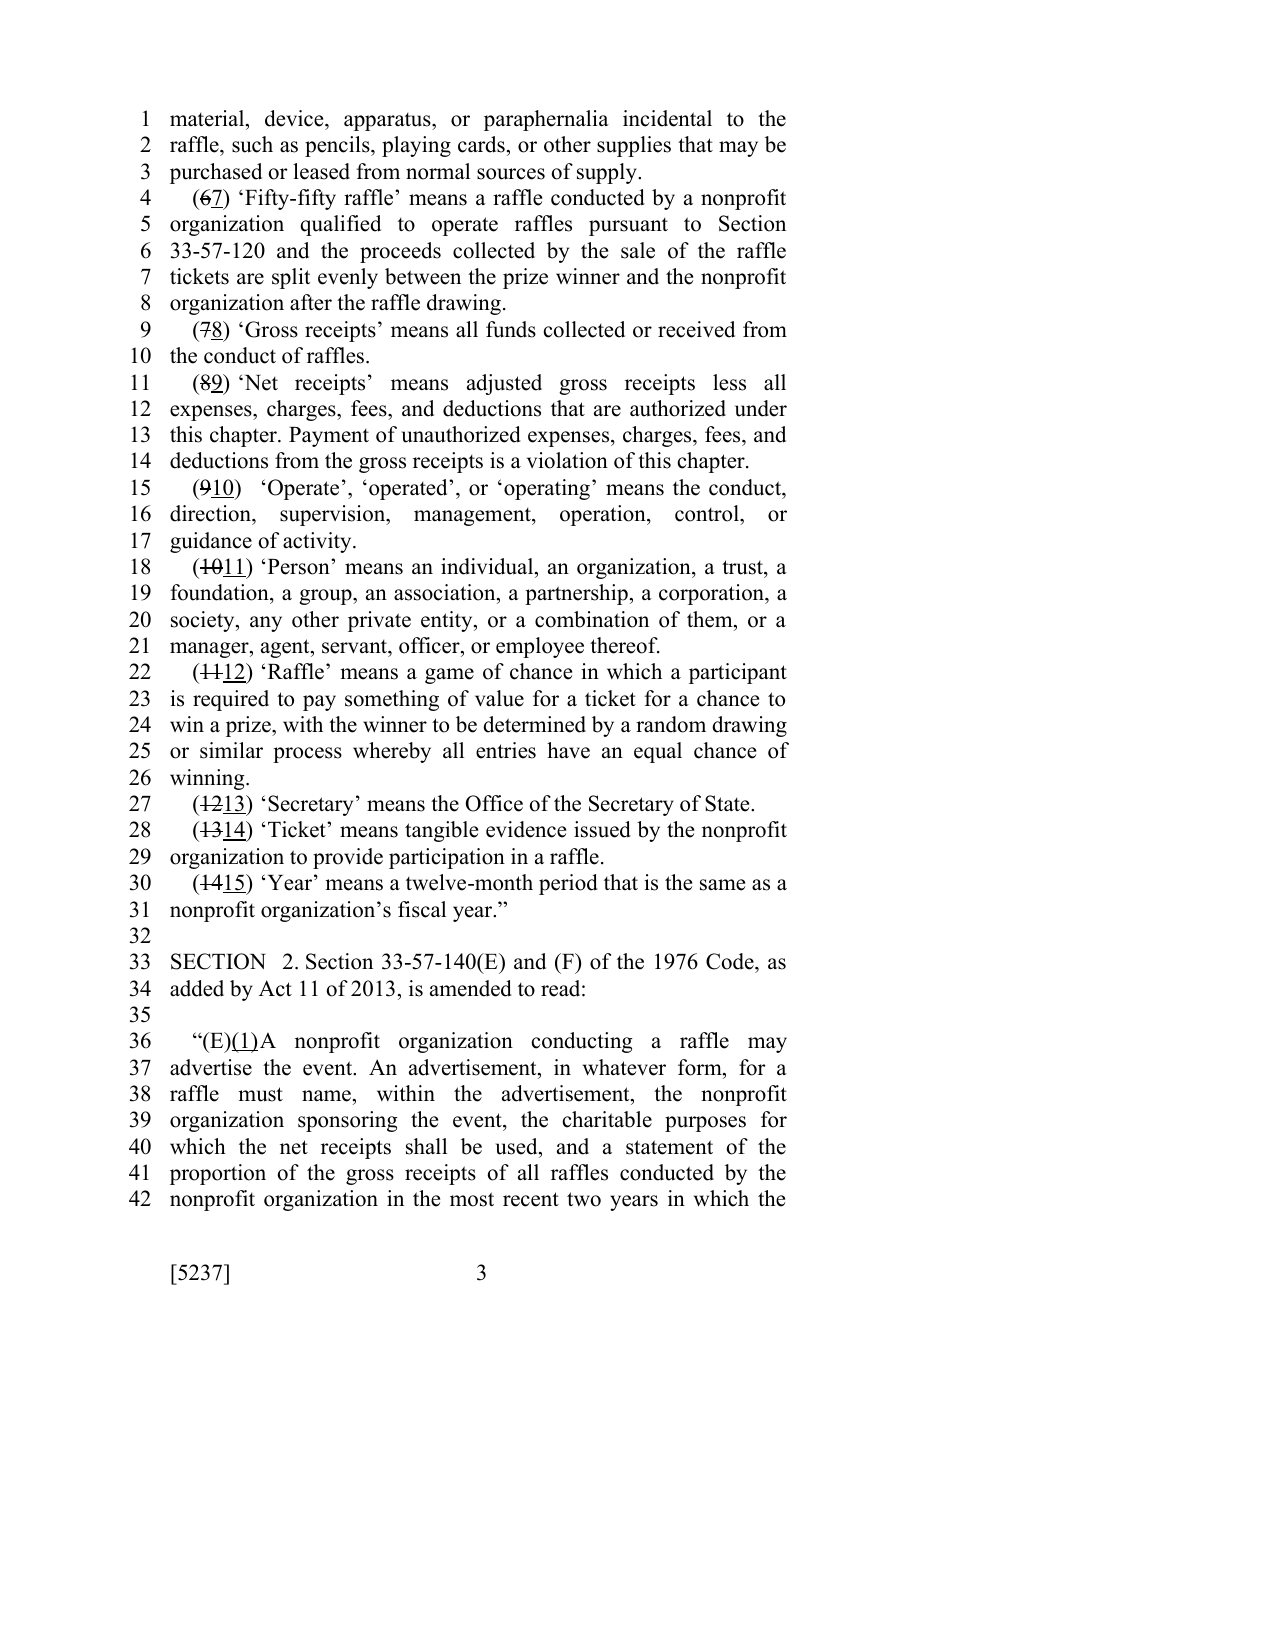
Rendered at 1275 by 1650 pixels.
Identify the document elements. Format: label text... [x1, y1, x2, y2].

text (1314) ‘Ticket’ means tangible evidence issued by the nonprofit organization to provide participation in a raffle. [169, 817, 787, 869]
text (89) ‘Net receipts’ means adjusted gross receipts less all expenses, charges, fees, and deductions that are authorized under this chapter. Payment of unauthorized expenses, charges, fees, and deductions from the gross receipts is a violation of this chapter. [169, 368, 787, 474]
text (67) ‘Fifty-fifty raffle’ means a raffle conducted by a nonprofit organization qualified to operate raffles pursuant to Section 33-57-120 and the proceeds collected by the sale of the raffle tickets are split evenly between the prize winner and the nonprofit organization after the raffle drawing. [169, 184, 787, 316]
text (78) ‘Gross receipts’ means all funds collected or received from the conduct of raffles. [169, 316, 787, 368]
text (910) ‘Operate’, ‘operated’, or ‘operating’ means the conduct, direction, supervision, management, operation, control, or guidance of activity. [169, 474, 787, 553]
text (1415) ‘Year’ means a twelve-month period that is the same as a nonprofit organization’s fiscal year.” [169, 869, 787, 922]
text (1011) ‘Person’ means an individual, an organization, a trust, a foundation, a group, an association, a partnership, a corporation, a society, any other private entity, or a combination of them, or a manager, agent, servant, officer, or employee thereof. [169, 553, 787, 658]
text (1112) ‘Raffle’ means a game of chance in which a participant is required to pay something of value for a ticket for a chance to win a prize, with the winner to be determined by a random drawing or similar process whereby all entries have an equal chance of winning. [169, 658, 787, 790]
text SECTION 2. Section 33-57-140(E) and (F) of the 1976 Code, as added by Act 11 of 2013, is amended to read: [169, 948, 787, 1001]
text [169, 1027, 787, 1212]
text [169, 105, 787, 184]
text (1213) ‘Secretary’ means the Office of the Secretary of State. [169, 790, 787, 817]
